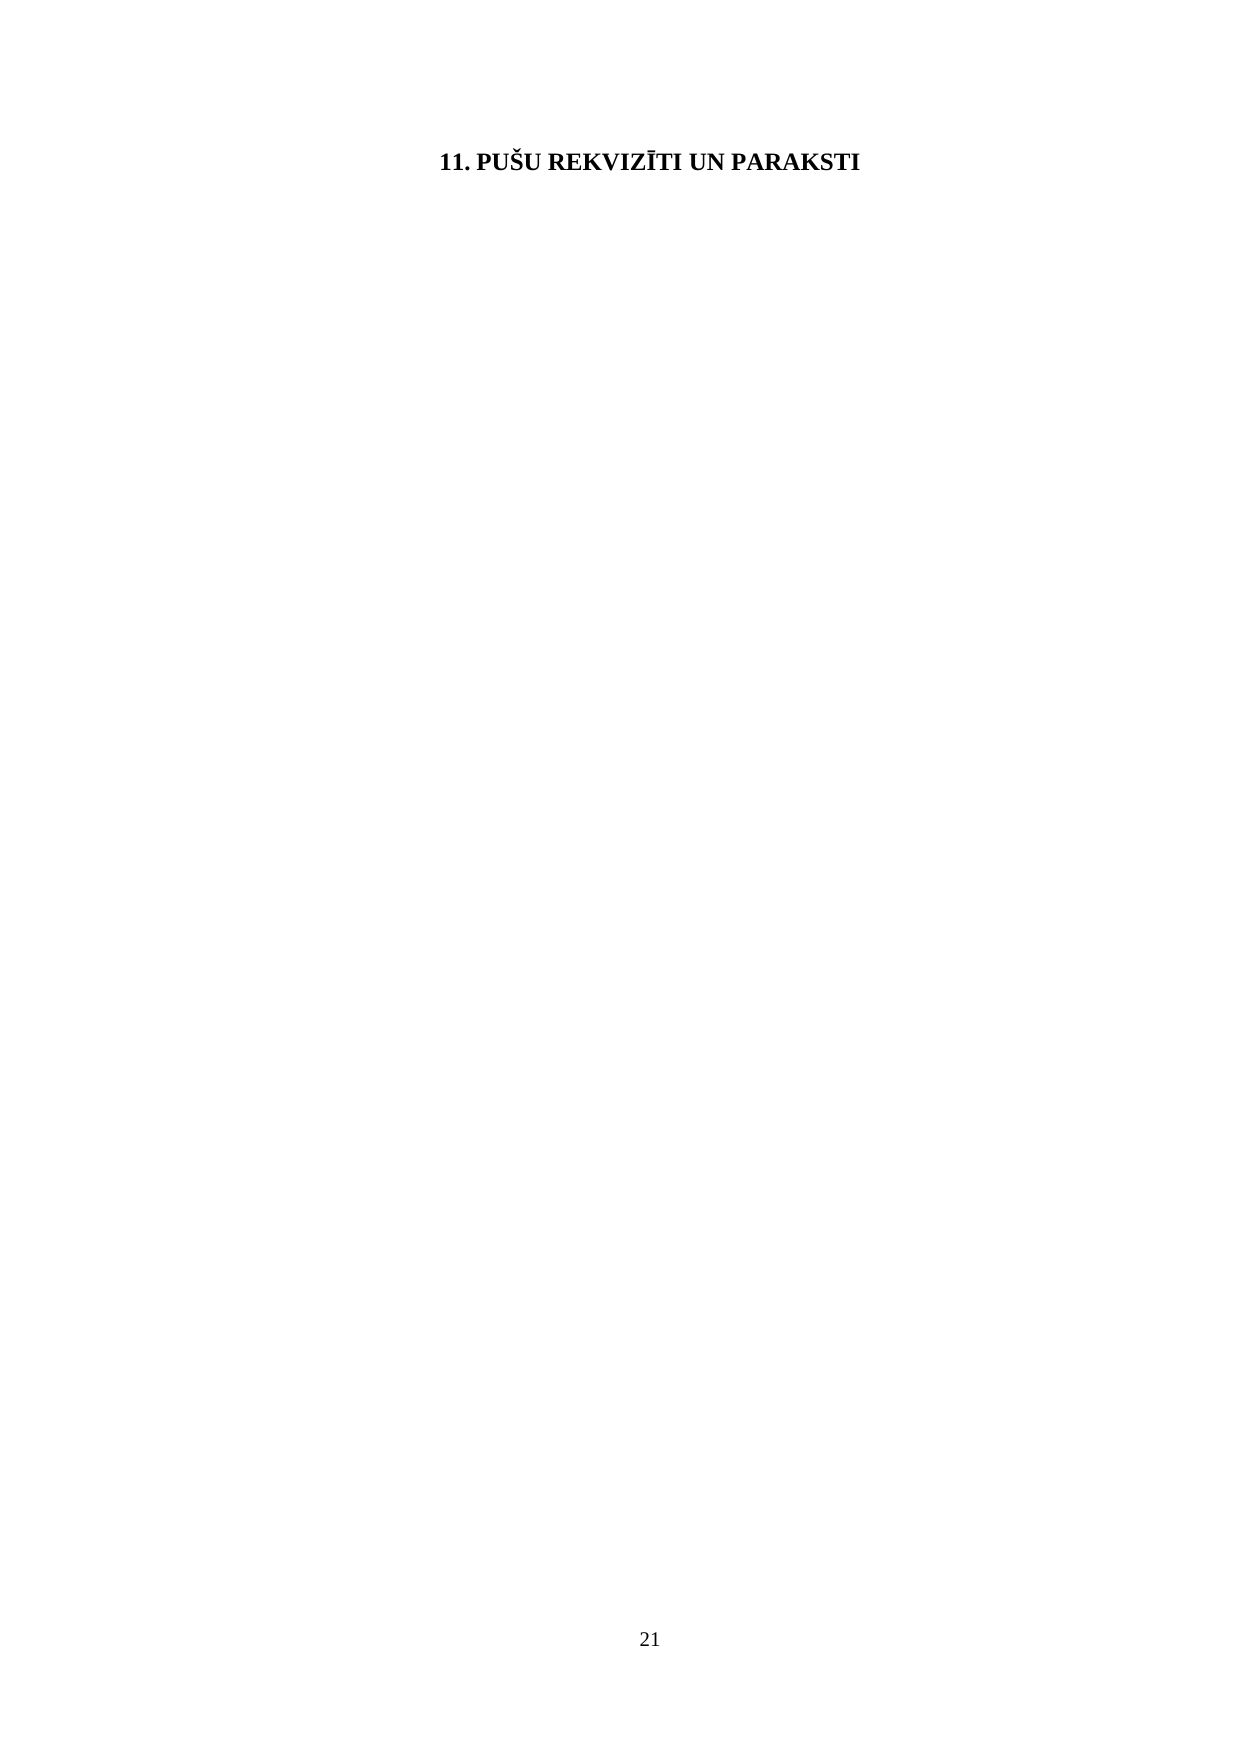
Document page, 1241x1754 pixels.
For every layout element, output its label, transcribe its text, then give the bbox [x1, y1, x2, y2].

list PUŠU REKVIZĪTI UN PARAKSTI [177, 147, 1122, 176]
